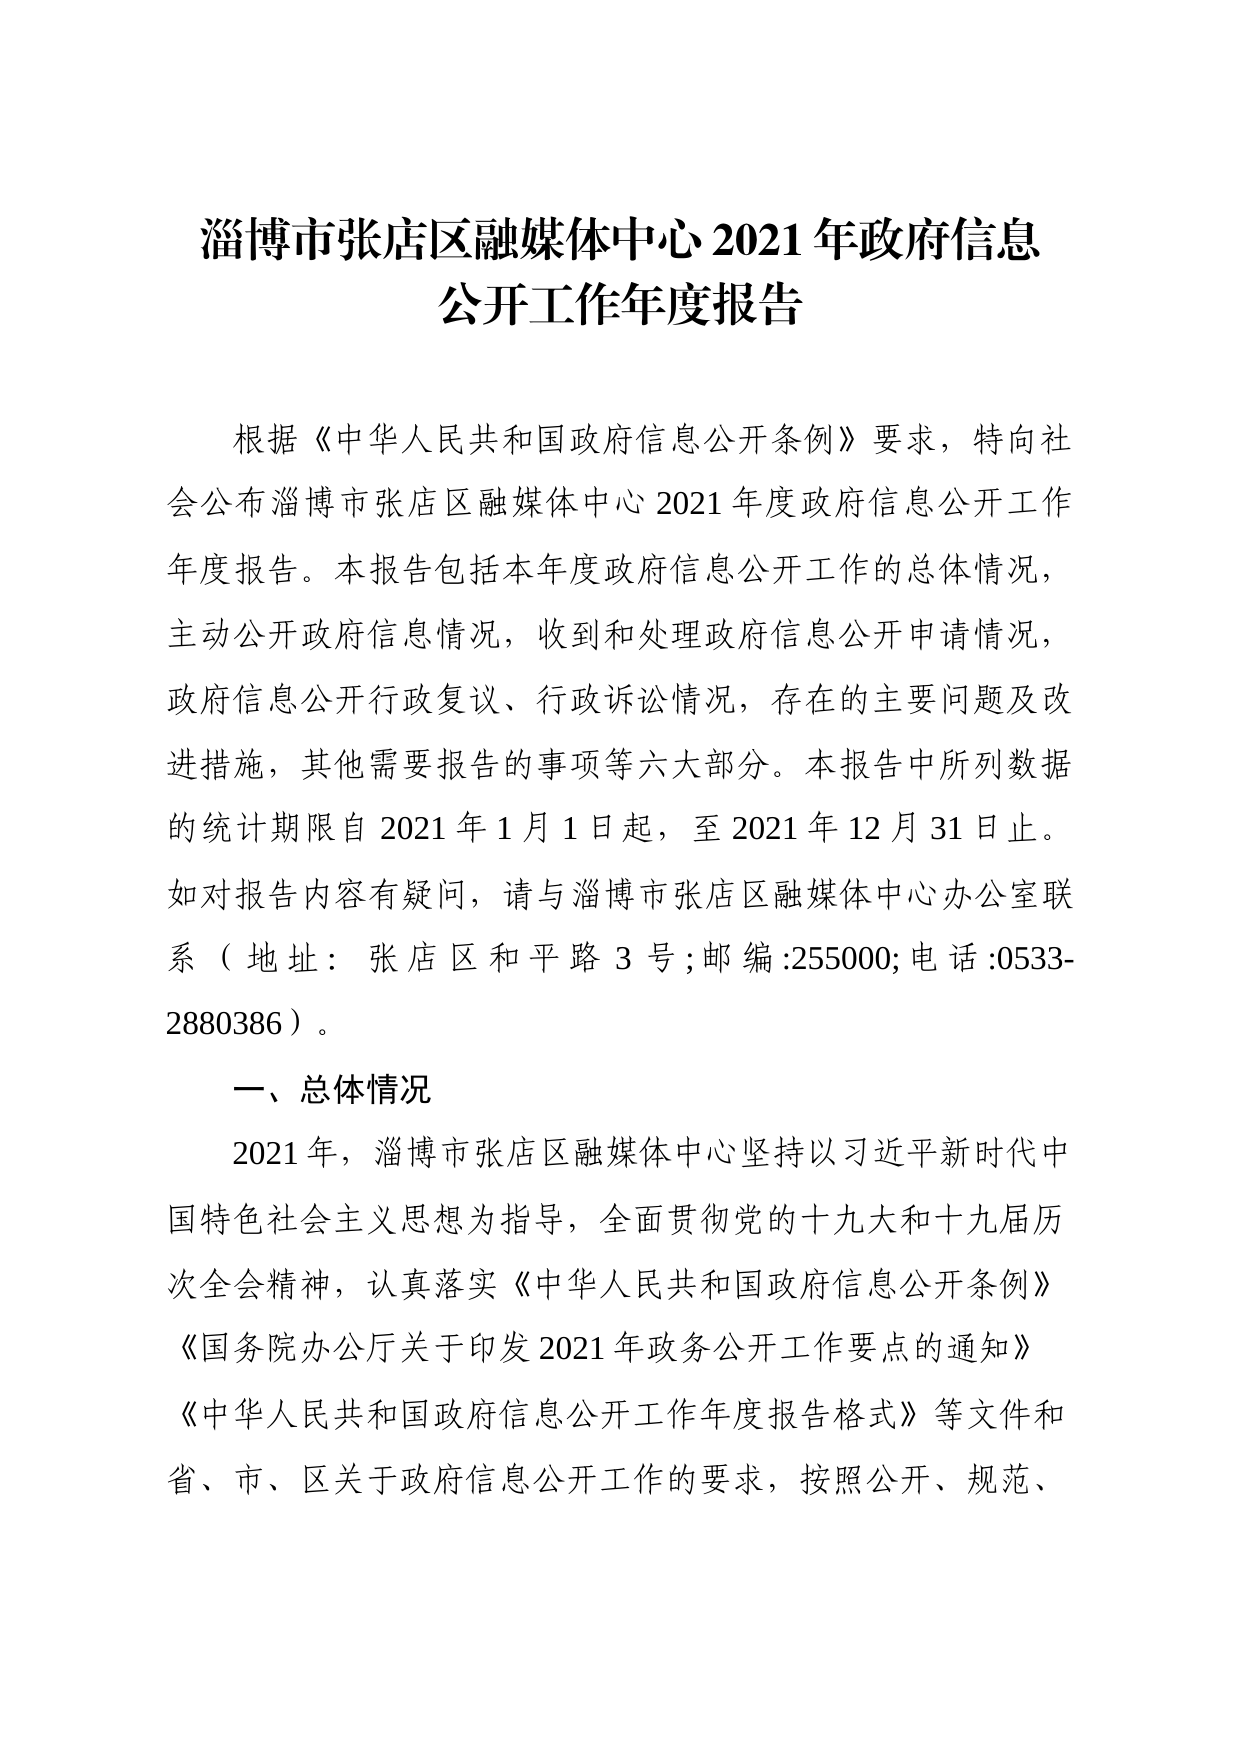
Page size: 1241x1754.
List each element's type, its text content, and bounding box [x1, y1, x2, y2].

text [165, 1119, 1075, 1509]
text 淄博市张店区融媒体中心2021年政府信息 [165, 209, 1075, 274]
text 根据《中华人民共和国政府信息公开条例》要求，特向社会公布淄博市张店区融媒体中心2021年度政府信息公开工作年度报告。本报告包括本年度政府信息公开工作的总体情况，主动公开政府信息情况，收到和处理政府信息公开申请情况，政府信息公开行政复议、行政诉讼情况，存在的主要问题及改进措施，其他需要报告的事项等六大部分。本报告中所列数据的统计期限自2021年1月1日起，至2021年12月31日止。如对报告内容有疑问，请与淄博市张店区融媒体中心办公室联系（地址：张店区和平路3号;邮编:255000;电话:0533-2880386）。 [165, 404, 1075, 1054]
text 公开工作年度报告 [165, 274, 1075, 339]
text 一、总体情况 [165, 1054, 1075, 1119]
